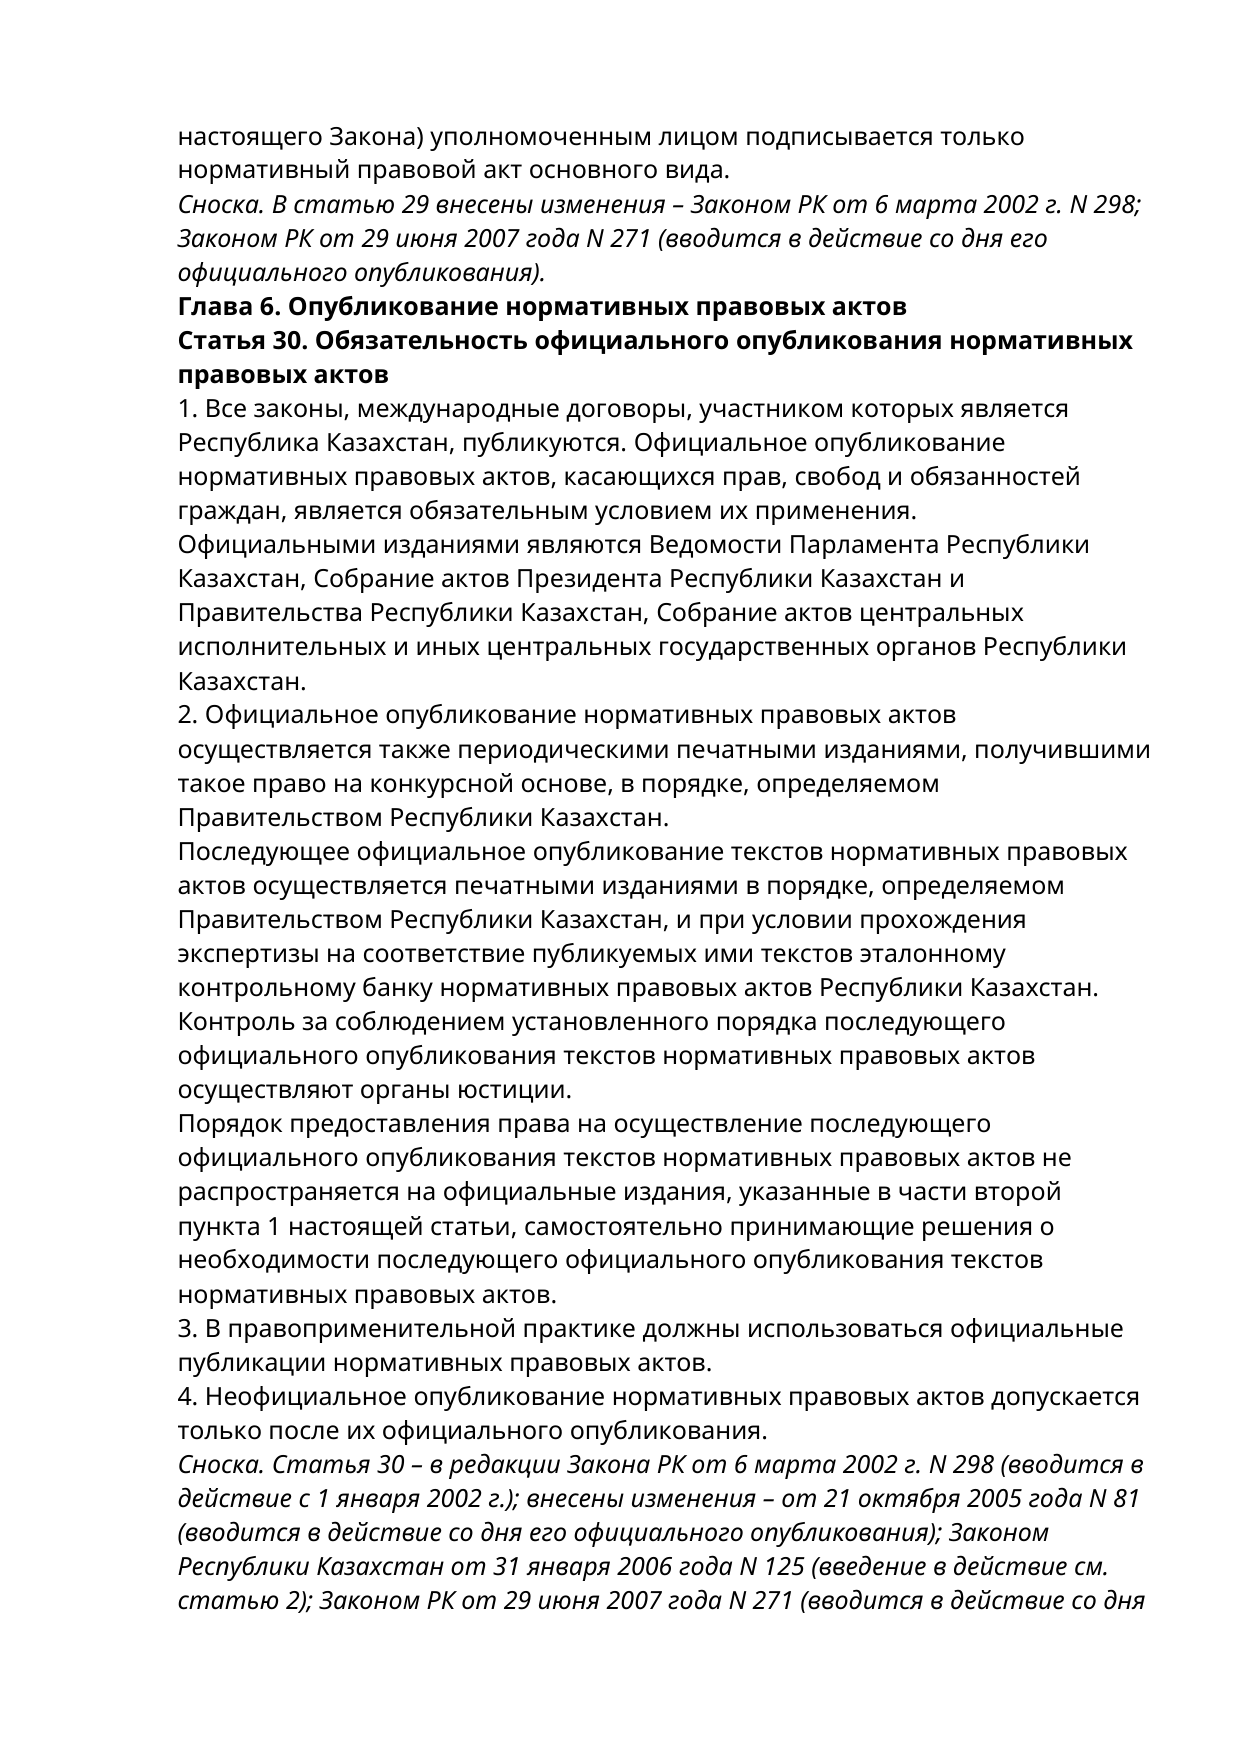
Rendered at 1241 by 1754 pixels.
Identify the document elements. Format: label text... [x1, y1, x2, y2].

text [177, 1447, 1152, 1617]
text Статья 30. Обязательность официального опубликования нормативных правовых актов [177, 322, 1152, 391]
text 1. Все законы, международные договоры, участником которых является Республика Казахстан, публикуются. Официальное опубликование нормативных правовых актов, касающихся прав, свобод и обязанностей граждан, является обязательным условием их применения. Официальными изданиями являются Ведомости Парламента Республики Казахстан, Собрание актов Президента Республики Казахстан и Правительства Республики Казахстан, Собрание актов центральных исполнительных и иных центральных государственных органов Республики Казахстан. 2. Официальное опубликование нормативных правовых актов осуществляется также периодическими печатными изданиями, получившими такое право на конкурсной основе, в порядке, определяемом Правительством Республики Казахстан. Последующее официальное опубликование текстов нормативных правовых актов осуществляется печатными изданиями в порядке, определяемом Правительством Республики Казахстан, и при условии прохождения экспертизы на соответствие публикуемых ими текстов эталонному контрольному банку нормативных правовых актов Республики Казахстан. Контроль за соблюдением установленного порядка последующего официального опубликования текстов нормативных правовых актов осуществляют органы юстиции. Порядок предоставления права на осуществление последующего официального опубликования текстов нормативных правовых актов не распространяется на официальные издания, указанные в части второй пункта 1 настоящей статьи, самостоятельно принимающие решения о необходимости последующего официального опубликования текстов нормативных правовых актов. 3. В правоприменительной практике должны использоваться официальные публикации нормативных правовых актов. 4. Неофициальное опубликование нормативных правовых актов допускается только после их официального опубликования. [177, 391, 1152, 1447]
text Глава 6. Опубликование нормативных правовых актов [177, 288, 1152, 322]
text Сноска. В статью 29 внесены изменения – Законом РК от 6 марта 2002 г. N 298; Законом РК от 29 июня 2007 года N 271 (вводится в действие со дня его официального опубликования). [177, 186, 1152, 288]
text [177, 118, 1152, 186]
